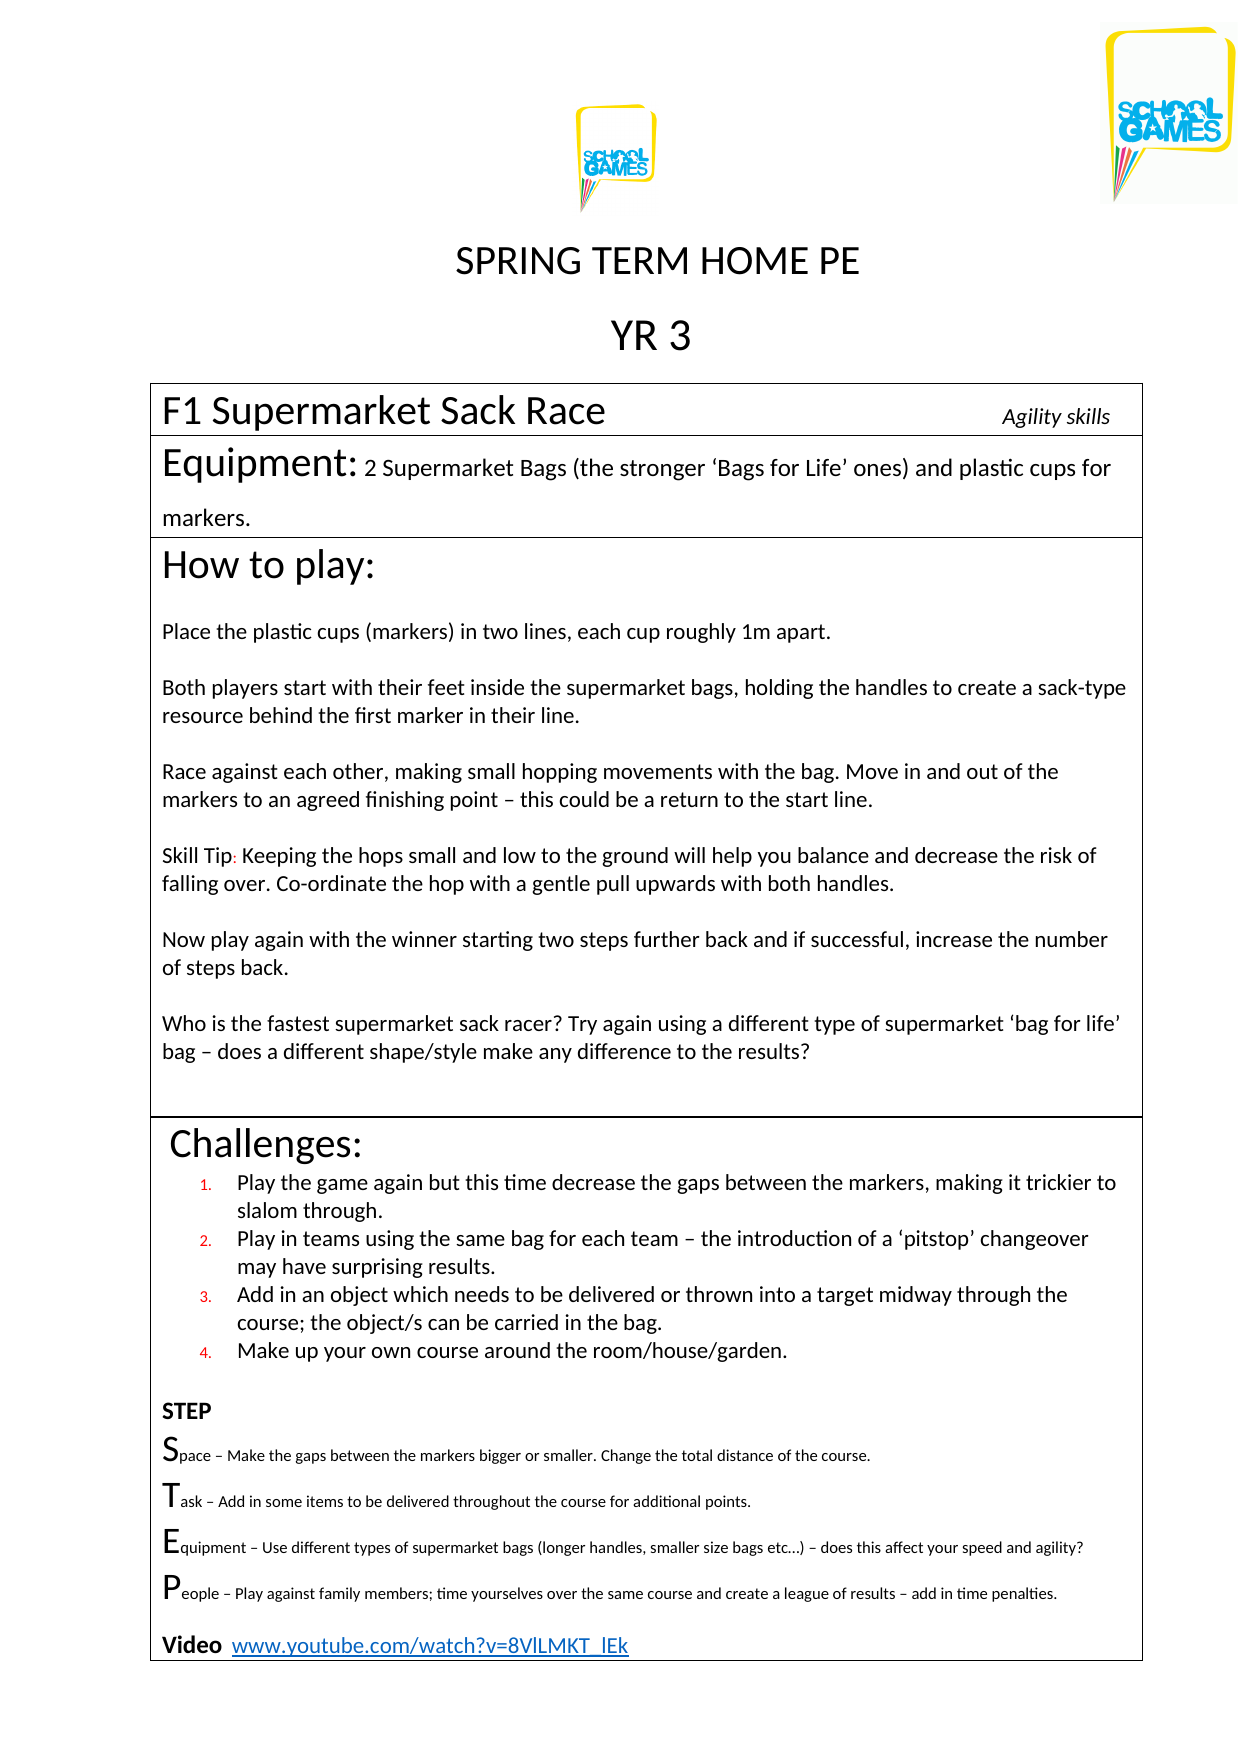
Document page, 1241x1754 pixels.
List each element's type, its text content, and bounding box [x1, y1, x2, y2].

table_header F1 Supermarket Sack Race Agility skills [151, 384, 1142, 434]
text SPRING TERM HOME PE [150, 234, 1152, 285]
picture [572, 101, 659, 216]
picture [1100, 22, 1238, 204]
text YR 3 [150, 306, 1152, 362]
table_cell Equipment: 2 Supermarket Bags (the stronger ‘Bags for Life’ ones) and plastic cups for markers. [151, 436, 1142, 537]
table_cell How to play: Place the plastic cups (markers) in two lines, each cup roughly 1m apart. Both players start with their feet inside the supermarket bags, holding the handles to create a sack-type resource behind the first marker in their line. Race against each other, making small hopping movements with the bag. Move in and out of the markers to an agreed finishing point – this could be a return to the start line. Skill Tip: Keeping the hops small and low to the ground will help you balance and decrease the risk of falling over. Co-ordinate the hop with a gentle pull upwards with both handles. Now play again with the winner starting two steps further back and if successful, increase the number of steps back. Who is the fastest supermarket sack racer? Try again using a different type of supermarket ‘bag for life’ bag – does a different shape/style make any difference to the results? [151, 538, 1142, 1116]
